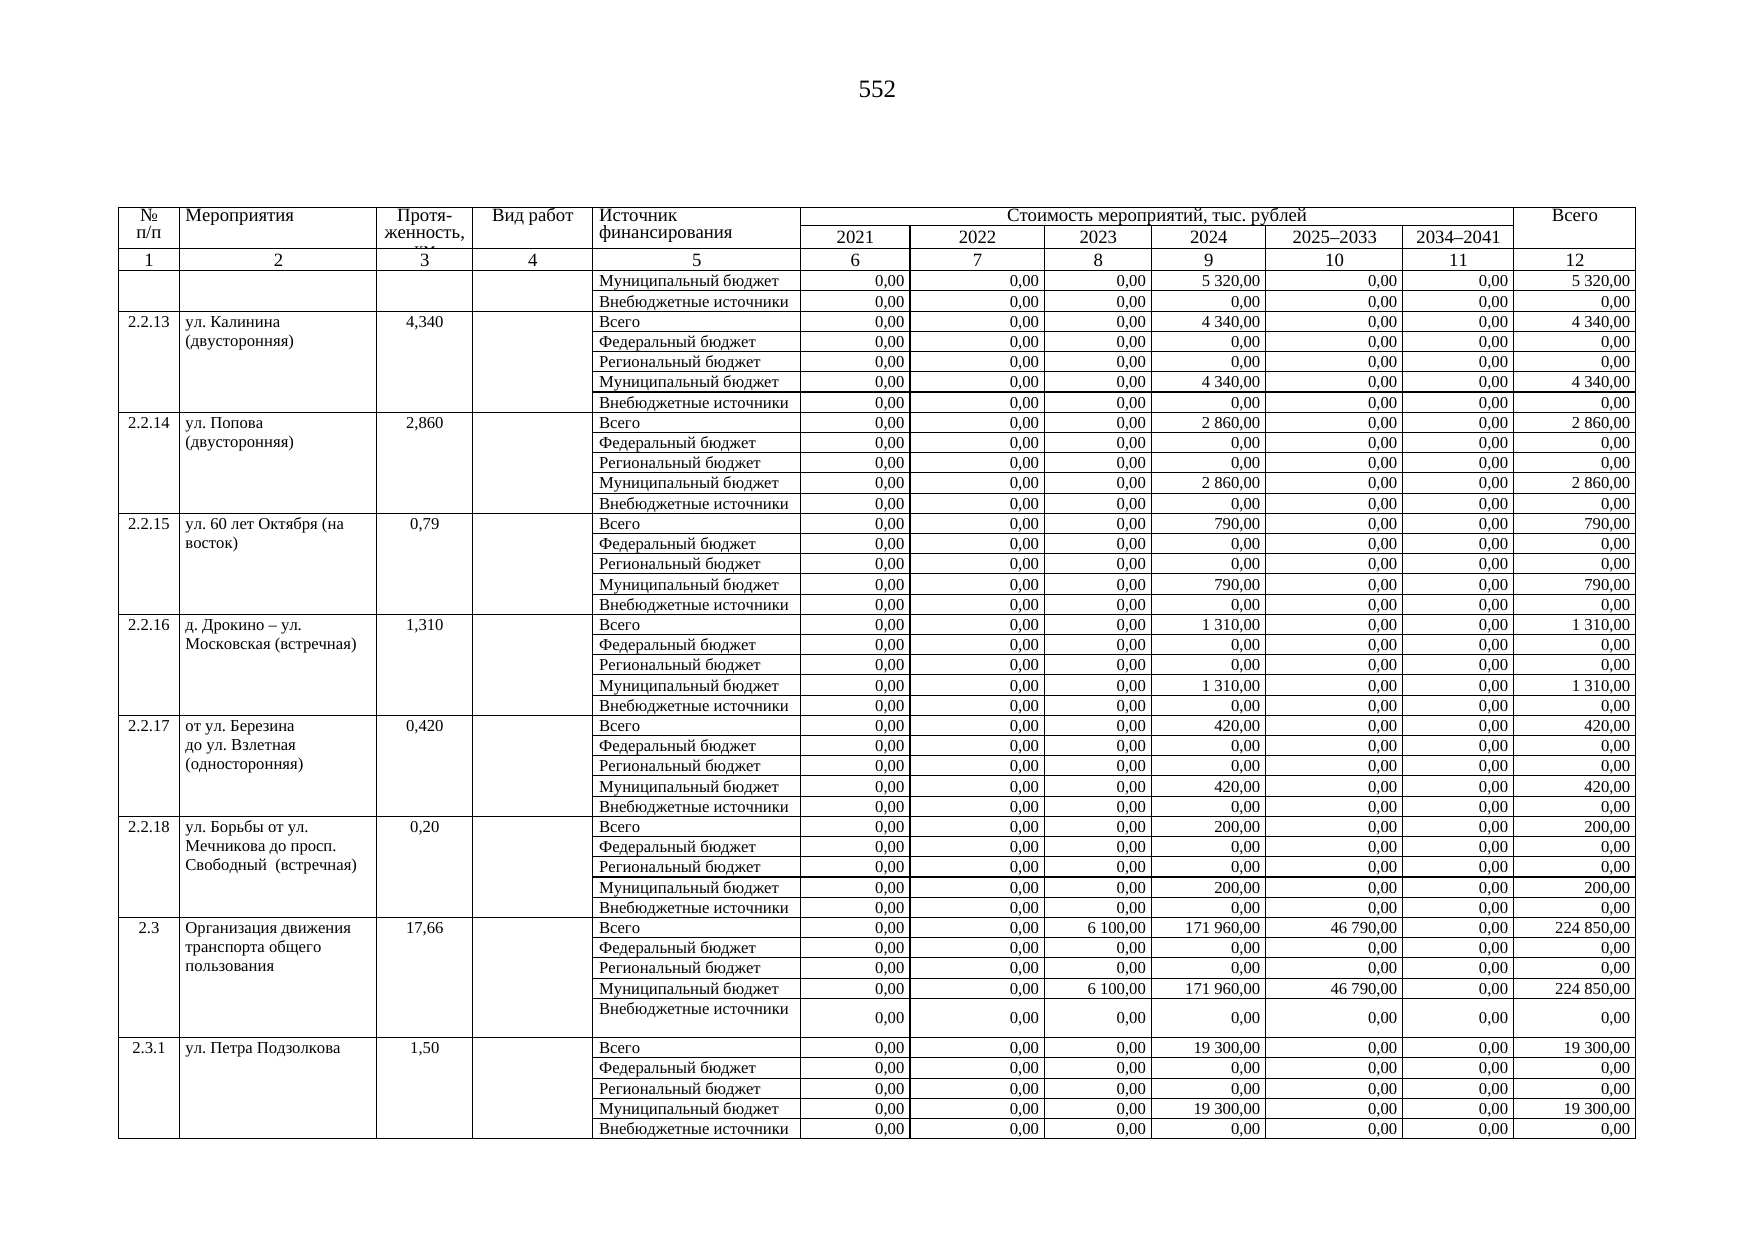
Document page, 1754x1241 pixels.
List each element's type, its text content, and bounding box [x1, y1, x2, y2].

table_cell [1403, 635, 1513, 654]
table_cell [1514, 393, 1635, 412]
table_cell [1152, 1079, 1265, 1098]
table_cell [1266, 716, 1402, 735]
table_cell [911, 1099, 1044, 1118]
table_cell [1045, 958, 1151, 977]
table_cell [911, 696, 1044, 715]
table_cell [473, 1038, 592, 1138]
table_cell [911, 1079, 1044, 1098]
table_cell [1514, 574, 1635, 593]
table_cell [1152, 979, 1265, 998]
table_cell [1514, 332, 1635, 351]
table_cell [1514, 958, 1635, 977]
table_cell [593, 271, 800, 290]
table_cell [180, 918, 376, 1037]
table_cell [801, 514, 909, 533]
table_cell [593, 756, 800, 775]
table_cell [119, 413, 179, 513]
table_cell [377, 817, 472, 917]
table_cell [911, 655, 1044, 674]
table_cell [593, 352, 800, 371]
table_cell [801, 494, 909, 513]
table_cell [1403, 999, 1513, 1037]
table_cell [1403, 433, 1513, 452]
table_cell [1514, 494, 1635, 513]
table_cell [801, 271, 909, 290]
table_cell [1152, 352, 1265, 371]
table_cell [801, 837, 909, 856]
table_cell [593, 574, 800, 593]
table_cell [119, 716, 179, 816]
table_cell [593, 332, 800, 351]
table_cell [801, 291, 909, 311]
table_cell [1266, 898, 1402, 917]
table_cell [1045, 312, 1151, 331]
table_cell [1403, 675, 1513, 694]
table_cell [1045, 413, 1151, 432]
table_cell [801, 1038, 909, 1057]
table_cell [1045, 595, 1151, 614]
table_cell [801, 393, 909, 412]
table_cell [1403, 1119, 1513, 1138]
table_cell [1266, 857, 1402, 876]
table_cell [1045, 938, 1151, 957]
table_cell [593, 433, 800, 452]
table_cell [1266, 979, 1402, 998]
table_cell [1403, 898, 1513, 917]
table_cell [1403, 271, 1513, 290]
table_cell 2021 [801, 226, 909, 248]
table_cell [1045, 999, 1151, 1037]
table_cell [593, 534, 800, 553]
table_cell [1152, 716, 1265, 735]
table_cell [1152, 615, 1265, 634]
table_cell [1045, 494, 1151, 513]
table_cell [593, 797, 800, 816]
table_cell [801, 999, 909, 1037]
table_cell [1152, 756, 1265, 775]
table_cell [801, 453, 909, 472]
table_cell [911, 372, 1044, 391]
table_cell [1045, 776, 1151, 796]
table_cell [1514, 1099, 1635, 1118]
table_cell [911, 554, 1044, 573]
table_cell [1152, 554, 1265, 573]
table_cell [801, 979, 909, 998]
table_cell 2034–2041 [1403, 226, 1513, 248]
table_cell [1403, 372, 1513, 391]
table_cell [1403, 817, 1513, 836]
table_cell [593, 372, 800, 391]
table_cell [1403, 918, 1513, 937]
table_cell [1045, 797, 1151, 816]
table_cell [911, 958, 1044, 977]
table_cell 10 [1266, 249, 1402, 270]
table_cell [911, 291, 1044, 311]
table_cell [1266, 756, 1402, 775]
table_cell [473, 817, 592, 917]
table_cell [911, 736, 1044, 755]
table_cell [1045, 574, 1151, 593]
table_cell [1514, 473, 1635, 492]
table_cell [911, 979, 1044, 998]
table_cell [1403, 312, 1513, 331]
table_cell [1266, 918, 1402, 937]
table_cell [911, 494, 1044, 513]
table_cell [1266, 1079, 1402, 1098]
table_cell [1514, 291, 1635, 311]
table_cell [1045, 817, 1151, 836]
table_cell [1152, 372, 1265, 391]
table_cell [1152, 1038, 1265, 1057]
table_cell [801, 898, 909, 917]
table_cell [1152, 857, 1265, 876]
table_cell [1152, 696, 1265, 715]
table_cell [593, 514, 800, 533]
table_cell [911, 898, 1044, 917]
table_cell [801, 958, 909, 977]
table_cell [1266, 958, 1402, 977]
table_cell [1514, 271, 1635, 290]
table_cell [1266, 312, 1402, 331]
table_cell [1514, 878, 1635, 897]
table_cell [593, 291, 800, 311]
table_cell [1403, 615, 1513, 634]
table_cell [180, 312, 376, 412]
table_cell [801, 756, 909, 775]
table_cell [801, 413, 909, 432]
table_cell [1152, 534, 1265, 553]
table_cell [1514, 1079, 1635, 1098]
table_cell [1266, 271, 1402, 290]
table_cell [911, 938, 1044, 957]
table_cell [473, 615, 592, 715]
table_header Мероприятия [180, 208, 376, 248]
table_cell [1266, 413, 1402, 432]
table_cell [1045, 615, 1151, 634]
table_cell 2022 [911, 226, 1044, 248]
table_cell 1 [119, 249, 179, 270]
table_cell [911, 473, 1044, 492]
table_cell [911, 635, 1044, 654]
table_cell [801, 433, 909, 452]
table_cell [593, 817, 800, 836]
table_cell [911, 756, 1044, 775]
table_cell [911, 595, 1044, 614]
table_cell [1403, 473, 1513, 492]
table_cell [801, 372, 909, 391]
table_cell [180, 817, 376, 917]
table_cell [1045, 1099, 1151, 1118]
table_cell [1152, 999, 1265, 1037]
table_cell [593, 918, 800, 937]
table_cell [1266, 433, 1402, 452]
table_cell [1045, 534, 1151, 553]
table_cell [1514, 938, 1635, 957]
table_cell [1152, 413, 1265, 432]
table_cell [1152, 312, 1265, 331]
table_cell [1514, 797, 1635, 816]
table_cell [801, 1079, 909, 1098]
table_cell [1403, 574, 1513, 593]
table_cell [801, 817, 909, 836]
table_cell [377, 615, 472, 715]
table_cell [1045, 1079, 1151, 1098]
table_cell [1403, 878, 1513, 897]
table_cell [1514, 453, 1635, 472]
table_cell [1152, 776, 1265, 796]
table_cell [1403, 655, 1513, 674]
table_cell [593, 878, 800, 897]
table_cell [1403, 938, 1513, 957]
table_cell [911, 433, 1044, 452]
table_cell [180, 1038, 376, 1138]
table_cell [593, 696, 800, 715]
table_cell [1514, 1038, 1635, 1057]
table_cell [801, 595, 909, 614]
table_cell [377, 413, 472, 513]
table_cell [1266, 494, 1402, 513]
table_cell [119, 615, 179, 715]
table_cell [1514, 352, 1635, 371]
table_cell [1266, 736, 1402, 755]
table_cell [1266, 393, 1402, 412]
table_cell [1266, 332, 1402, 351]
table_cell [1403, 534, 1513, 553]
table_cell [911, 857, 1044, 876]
table_cell 2023 [1045, 226, 1151, 248]
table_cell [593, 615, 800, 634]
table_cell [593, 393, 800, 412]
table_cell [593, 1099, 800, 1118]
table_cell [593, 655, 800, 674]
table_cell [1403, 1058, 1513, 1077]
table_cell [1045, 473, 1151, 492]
table_cell 2 [180, 249, 376, 270]
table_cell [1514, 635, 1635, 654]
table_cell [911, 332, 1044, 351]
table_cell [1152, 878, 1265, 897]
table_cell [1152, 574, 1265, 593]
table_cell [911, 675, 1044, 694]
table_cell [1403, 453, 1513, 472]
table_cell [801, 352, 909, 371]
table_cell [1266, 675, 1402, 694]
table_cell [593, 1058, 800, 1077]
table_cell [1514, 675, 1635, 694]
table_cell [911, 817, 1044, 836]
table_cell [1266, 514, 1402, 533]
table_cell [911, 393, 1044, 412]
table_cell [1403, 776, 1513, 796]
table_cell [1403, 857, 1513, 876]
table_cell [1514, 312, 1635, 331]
table_header Протя-женность, км [377, 208, 472, 248]
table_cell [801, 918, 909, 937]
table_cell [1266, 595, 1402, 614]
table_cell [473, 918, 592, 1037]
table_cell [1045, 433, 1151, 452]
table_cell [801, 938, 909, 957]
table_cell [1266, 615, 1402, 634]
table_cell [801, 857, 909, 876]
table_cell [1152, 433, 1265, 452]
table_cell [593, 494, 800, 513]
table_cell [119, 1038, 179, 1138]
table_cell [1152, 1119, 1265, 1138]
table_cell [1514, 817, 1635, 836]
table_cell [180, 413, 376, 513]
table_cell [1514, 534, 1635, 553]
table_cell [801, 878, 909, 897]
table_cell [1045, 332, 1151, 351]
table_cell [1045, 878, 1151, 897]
table_cell 4 [473, 249, 592, 270]
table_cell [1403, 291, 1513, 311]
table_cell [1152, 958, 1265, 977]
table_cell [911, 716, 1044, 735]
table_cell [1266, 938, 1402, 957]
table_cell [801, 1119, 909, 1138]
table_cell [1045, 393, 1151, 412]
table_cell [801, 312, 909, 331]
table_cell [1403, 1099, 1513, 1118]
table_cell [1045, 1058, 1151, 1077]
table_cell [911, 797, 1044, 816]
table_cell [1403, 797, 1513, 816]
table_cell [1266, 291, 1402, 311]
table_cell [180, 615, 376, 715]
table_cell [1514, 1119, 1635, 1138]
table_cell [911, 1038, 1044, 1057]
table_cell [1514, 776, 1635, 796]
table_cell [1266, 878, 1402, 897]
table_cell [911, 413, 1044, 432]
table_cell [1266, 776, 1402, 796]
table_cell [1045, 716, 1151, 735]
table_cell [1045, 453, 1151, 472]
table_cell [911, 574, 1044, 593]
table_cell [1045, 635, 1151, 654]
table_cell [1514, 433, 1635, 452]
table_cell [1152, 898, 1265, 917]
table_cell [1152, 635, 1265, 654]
table_cell 3 [377, 249, 472, 270]
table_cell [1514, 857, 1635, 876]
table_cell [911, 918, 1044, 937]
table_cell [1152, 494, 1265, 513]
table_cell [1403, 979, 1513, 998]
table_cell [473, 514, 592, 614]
table_header Всего [1514, 208, 1635, 248]
table_cell 2025–2033 [1266, 226, 1402, 248]
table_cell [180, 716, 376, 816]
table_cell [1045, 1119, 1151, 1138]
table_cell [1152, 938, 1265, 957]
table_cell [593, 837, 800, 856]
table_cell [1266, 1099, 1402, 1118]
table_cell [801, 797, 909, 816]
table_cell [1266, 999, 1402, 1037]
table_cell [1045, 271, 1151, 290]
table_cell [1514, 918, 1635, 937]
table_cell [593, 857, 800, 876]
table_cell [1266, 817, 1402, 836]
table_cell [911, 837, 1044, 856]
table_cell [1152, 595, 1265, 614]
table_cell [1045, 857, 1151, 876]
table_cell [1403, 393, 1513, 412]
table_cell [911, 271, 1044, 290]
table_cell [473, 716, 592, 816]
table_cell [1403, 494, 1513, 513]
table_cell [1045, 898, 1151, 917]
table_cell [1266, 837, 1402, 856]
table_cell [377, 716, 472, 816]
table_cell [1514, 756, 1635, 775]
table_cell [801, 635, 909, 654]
table_header № п/п [119, 208, 179, 248]
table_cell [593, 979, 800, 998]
table_header Источник финансирования [593, 208, 800, 248]
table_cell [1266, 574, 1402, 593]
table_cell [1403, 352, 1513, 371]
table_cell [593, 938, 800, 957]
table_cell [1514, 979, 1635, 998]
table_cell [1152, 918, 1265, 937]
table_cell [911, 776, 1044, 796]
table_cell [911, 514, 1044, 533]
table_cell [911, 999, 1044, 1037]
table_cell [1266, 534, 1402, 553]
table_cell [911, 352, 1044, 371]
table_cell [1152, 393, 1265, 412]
table_cell 7 [911, 249, 1044, 270]
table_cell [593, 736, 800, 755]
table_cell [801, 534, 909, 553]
table_cell 6 [801, 249, 909, 270]
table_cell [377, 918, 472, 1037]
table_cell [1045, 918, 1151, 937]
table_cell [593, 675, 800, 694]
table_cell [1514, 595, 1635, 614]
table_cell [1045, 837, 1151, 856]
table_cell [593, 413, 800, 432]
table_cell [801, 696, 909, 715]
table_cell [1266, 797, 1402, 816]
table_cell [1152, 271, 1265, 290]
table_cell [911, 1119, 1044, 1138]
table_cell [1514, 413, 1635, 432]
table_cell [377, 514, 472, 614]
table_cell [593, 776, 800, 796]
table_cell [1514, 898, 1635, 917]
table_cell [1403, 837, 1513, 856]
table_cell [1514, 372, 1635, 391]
table_cell 5 [593, 249, 800, 270]
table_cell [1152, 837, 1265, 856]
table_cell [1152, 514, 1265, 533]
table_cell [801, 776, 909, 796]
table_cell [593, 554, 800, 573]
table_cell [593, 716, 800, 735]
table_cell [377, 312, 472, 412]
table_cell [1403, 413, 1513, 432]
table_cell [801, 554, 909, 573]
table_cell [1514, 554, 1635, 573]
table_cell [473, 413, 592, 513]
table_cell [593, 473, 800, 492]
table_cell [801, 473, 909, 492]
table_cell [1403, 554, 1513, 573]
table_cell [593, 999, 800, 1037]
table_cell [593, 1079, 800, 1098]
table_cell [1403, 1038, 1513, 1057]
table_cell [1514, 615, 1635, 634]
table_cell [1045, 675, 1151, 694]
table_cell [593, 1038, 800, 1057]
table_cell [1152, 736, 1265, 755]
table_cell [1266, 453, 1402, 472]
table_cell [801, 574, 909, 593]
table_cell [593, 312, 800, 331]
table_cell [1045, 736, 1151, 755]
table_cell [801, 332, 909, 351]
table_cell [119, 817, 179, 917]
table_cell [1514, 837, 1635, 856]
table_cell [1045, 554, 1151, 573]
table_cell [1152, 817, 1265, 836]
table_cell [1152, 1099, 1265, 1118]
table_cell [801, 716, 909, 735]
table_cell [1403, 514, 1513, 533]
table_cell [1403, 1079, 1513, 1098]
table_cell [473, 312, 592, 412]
table_header Стоимость мероприятий, тыс. рублей [801, 208, 1513, 225]
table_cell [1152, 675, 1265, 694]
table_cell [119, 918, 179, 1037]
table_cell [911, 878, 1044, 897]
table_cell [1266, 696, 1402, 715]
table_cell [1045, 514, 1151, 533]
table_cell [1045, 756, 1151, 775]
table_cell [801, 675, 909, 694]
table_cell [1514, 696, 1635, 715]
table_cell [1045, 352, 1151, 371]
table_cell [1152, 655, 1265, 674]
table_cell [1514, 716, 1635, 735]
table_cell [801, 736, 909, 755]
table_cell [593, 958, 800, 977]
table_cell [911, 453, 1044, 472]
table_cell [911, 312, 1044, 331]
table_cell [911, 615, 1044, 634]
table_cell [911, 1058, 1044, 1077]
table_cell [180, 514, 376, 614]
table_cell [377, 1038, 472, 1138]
table_cell 2024 [1152, 226, 1265, 248]
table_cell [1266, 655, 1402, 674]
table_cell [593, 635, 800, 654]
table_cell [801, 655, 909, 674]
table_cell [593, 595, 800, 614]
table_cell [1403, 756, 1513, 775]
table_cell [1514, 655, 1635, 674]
table_cell 9 [1152, 249, 1265, 270]
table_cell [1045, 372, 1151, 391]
table_cell 11 [1403, 249, 1513, 270]
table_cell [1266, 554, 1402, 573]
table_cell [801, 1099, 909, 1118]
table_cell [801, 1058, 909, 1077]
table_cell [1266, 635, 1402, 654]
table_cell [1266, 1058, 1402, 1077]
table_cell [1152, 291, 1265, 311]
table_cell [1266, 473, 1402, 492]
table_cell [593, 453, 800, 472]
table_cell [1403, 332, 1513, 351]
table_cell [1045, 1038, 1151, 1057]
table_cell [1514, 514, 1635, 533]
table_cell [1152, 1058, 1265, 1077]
table_cell 8 [1045, 249, 1151, 270]
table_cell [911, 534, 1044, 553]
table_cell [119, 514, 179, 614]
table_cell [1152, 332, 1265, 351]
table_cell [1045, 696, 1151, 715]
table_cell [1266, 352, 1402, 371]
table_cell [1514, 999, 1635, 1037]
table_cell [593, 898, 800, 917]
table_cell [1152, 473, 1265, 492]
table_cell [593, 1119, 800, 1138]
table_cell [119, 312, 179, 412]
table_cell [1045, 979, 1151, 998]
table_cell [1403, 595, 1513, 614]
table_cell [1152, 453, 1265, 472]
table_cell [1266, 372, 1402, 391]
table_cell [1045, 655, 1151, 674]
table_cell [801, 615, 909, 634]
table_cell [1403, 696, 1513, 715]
table_header Вид работ [473, 208, 592, 248]
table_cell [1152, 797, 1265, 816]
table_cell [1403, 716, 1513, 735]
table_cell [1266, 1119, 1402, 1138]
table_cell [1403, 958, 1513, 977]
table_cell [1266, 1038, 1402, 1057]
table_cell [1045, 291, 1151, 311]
table_cell 12 [1514, 249, 1635, 270]
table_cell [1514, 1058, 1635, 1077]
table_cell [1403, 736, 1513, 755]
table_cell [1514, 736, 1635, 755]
